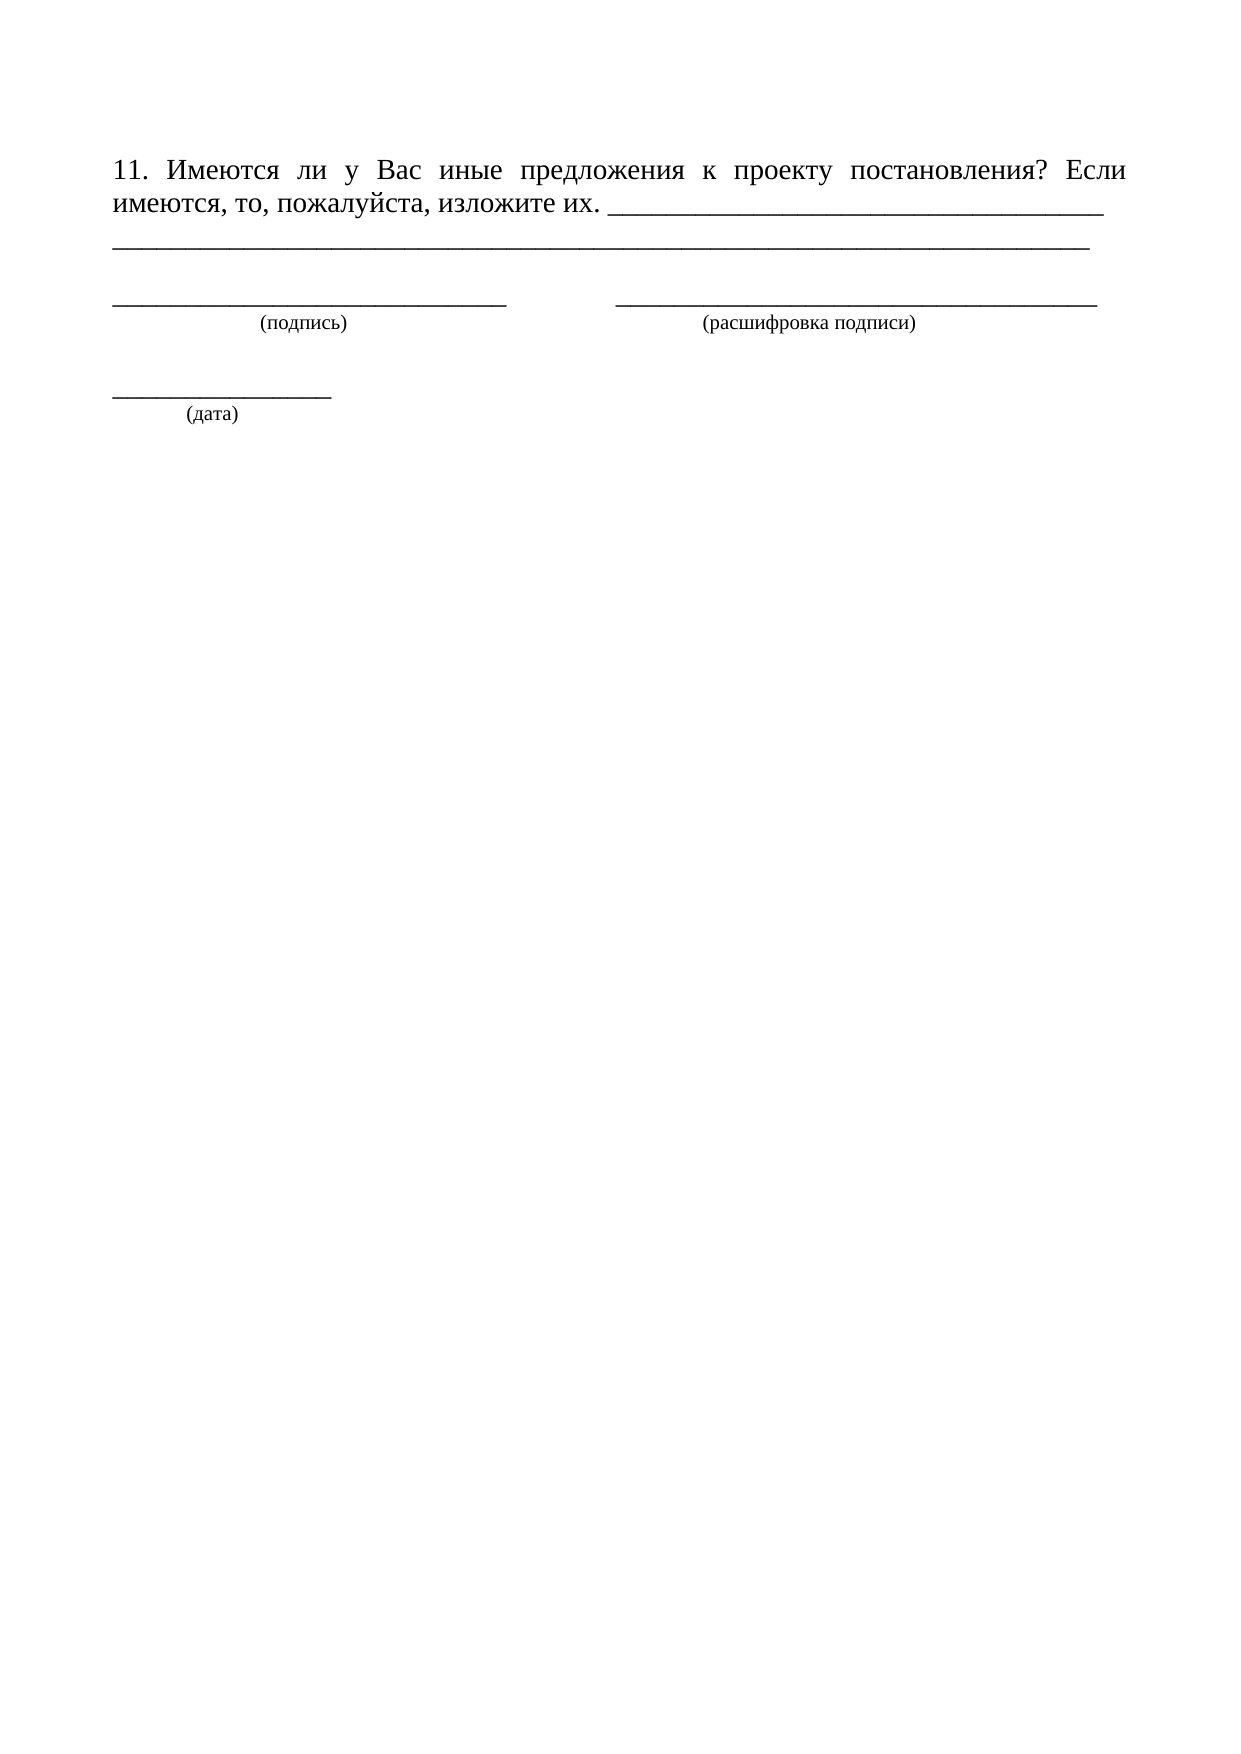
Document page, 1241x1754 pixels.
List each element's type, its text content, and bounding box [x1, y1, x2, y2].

text (дата) [112, 401, 1128, 425]
text 11. Имеются ли у Вас иные предложения к проекту постановления? Если имеются, то, пожалуйста, изложите их. __________________________________ [112, 152, 1128, 219]
text _______________ [112, 368, 1128, 401]
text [112, 219, 1128, 252]
text ___________________________ _________________________________ [112, 276, 1128, 310]
text (подпись) (расшифровка подписи) [186, 310, 1128, 334]
